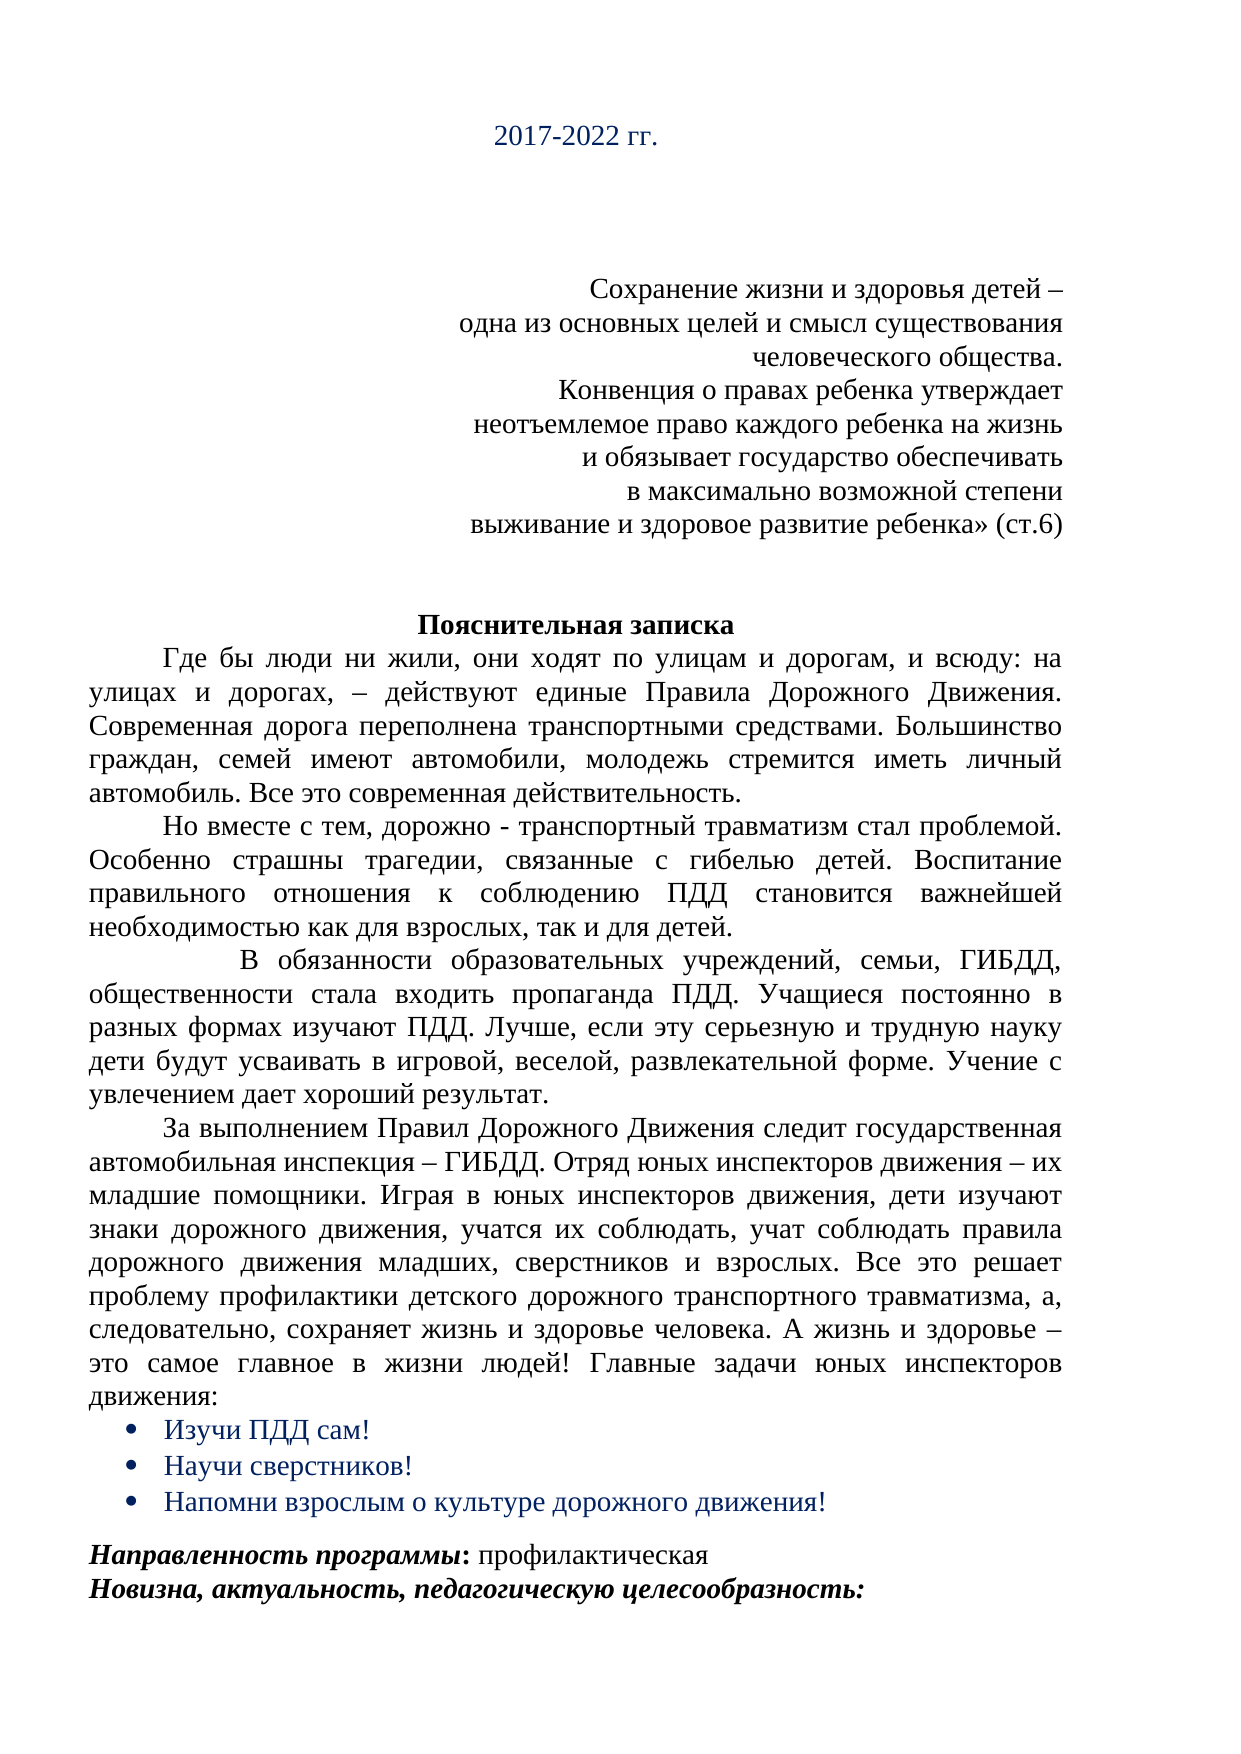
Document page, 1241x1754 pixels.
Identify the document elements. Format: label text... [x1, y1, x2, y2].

text Пояснительная записка [89, 607, 1063, 641]
text неотъемлемое право каждого ребенка на жизнь [89, 406, 1063, 439]
text выживание и здоровое развитие ребенка» (ст.6) [89, 506, 1063, 540]
list Изучи ПДД сам! [126, 1412, 1063, 1446]
text Где бы люди ни жили, они ходят по улицам и дорогам, и всюду: на улицах и дорогах, – действуют единые Правила Дорожного Движения. Современная дорога переполнена транспортными средствами. Большинство граждан, семей имеют автомобили, молодежь стремится иметь личный автомобиль. Все это современная действительность. [89, 641, 1063, 808]
text Конвенция о правах ребенка утверждает [89, 372, 1063, 406]
text одна из основных целей и смысл существования [89, 305, 1063, 339]
list Напомни взрослым о культуре дорожного движения! [126, 1484, 1063, 1518]
list Научи сверстников! [126, 1448, 1063, 1482]
text За выполнением Правил Дорожного Движения следит государственная автомобильная инспекция – ГИБДД. Отряд юных инспекторов движения – их младшие помощники. Играя в юных инспекторов движения, дети изучают знаки дорожного движения, учатся их соблюдать, учат соблюдать правила дорожного движения младших, сверстников и взрослых. Все это решает проблему профилактики детского дорожного транспортного травматизма, а, следовательно, сохраняет жизнь и здоровье человека. А жизнь и здоровье –это самое главное в жизни людей! Главные задачи юных инспекторов движения: [89, 1110, 1063, 1412]
text в максимально возможной степени [89, 473, 1063, 506]
text Направленность программы: профилактическая [89, 1537, 1063, 1571]
text человеческого общества. [89, 339, 1063, 372]
text и обязывает государство обеспечивать [89, 439, 1063, 473]
text 2017-2022 гг. [89, 118, 1063, 152]
text Сохранение жизни и здоровья детей – [89, 272, 1063, 305]
text Новизна, актуальность, педагогическую целесообразность: [89, 1571, 1063, 1604]
text Но вместе с тем, дорожно - транспортный травматизм стал проблемой. Особенно страшны трагедии, связанные с гибелью детей. Воспитание правильного отношения к соблюдению ПДД становится важнейшей необходимостью как для взрослых, так и для детей. [89, 808, 1063, 942]
text В обязанности образовательных учреждений, семьи, ГИБДД, общественности стала входить пропаганда ПДД. Учащиеся постоянно в разных формах изучают ПДД. Лучше, если эту серьезную и трудную науку дети будут усваивать в игровой, веселой, развлекательной форме. Учение с увлечением дает хороший результат. [89, 942, 1063, 1110]
